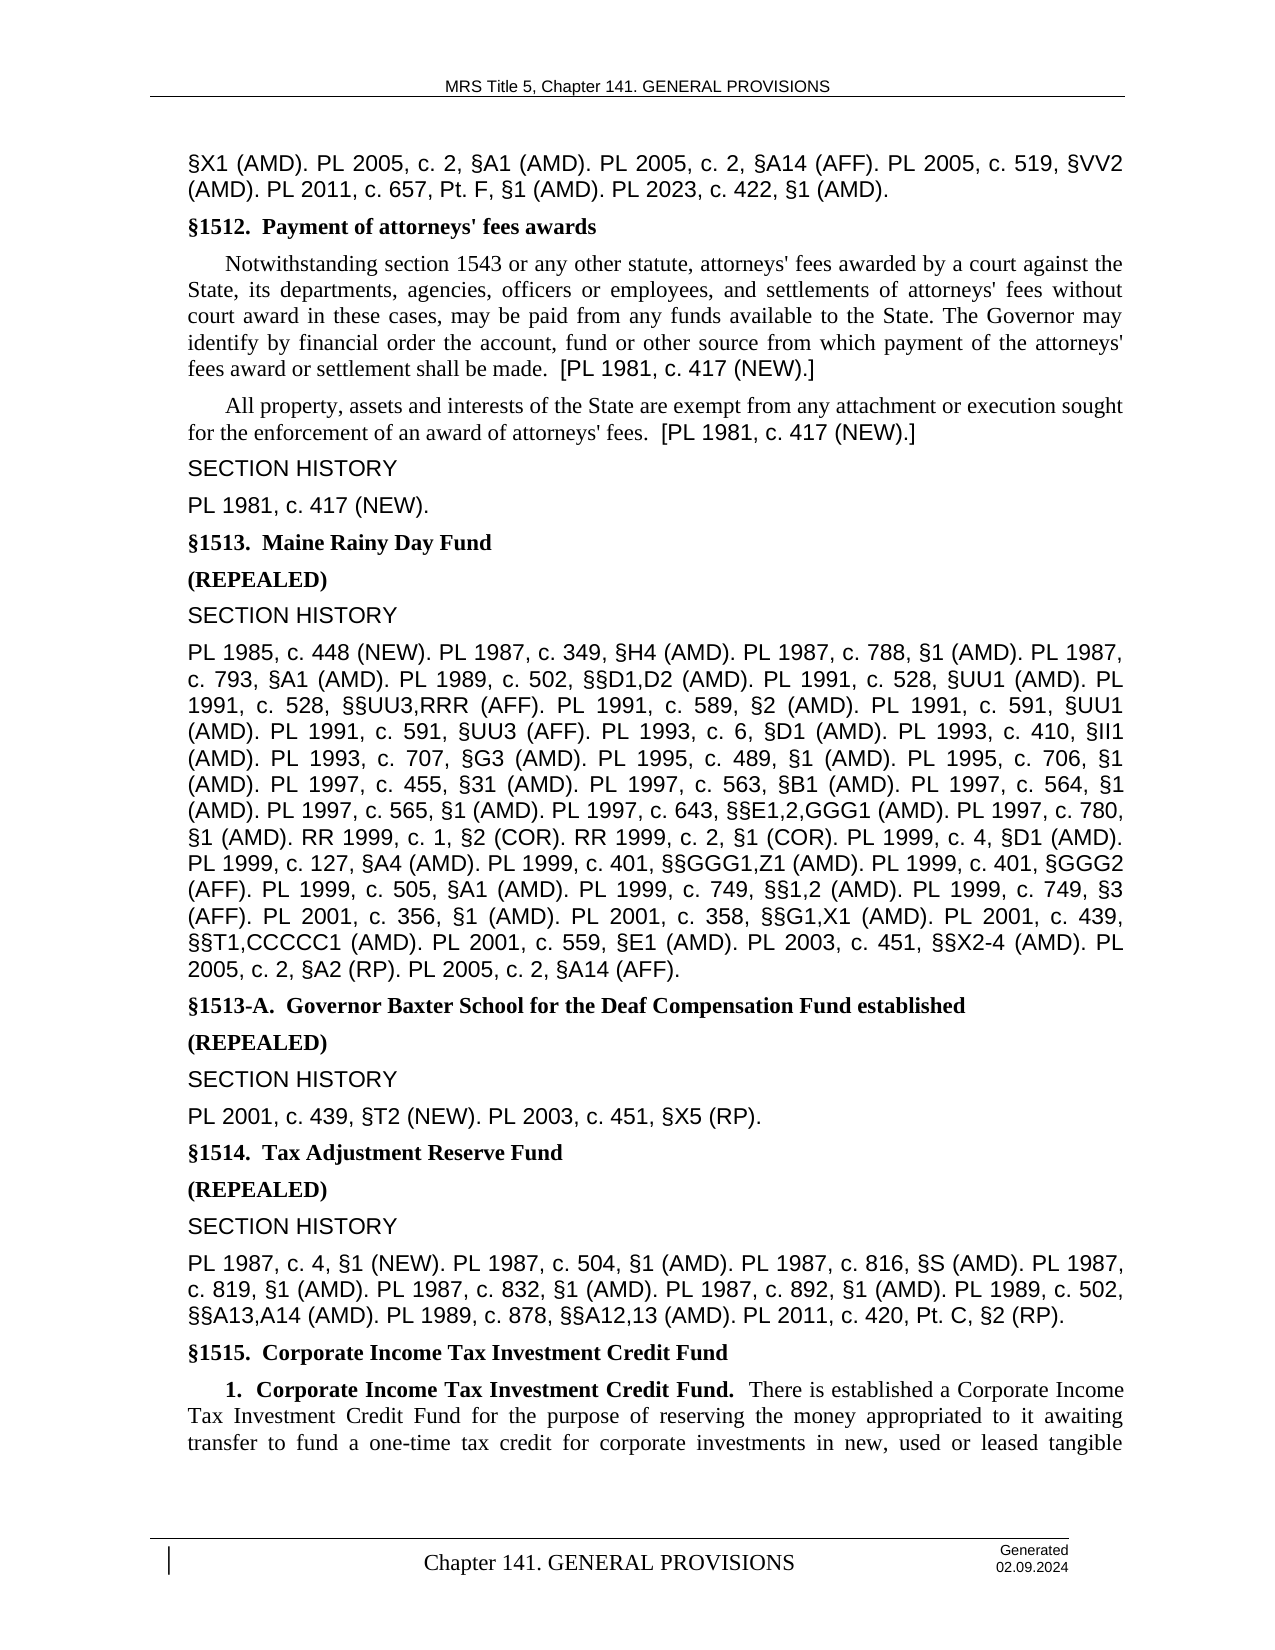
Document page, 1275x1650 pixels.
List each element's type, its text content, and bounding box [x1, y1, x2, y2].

text (REPEALED) [187, 1029, 1125, 1055]
text §1512. Payment of attorneys' fees awards [187, 213, 1125, 239]
text §1513. Maine Rainy Day Fund [187, 529, 1125, 555]
text PL 1987, c. 4, §1 (NEW). PL 1987, c. 504, §1 (AMD). PL 1987, c. 816, §S (AMD). PL 1987, c. 819, §1 (AMD). PL 1987, c. 832, §1 (AMD). PL 1987, c. 892, §1 (AMD). PL 1989, c. 502, §§A13,A14 (AMD). PL 1989, c. 878, §§A12,13 (AMD). PL 2011, c. 420, Pt. C, §2 (RP). [187, 1250, 1125, 1329]
text SECTION HISTORY [187, 1066, 1125, 1092]
text PL 1981, c. 417 (NEW). [187, 492, 1125, 518]
text §1515. Corporate Income Tax Investment Credit Fund [187, 1339, 1125, 1366]
text (REPEALED) [187, 566, 1125, 592]
text Notwithstanding section 1543 or any other statute, attorneys' fees awarded by a court against the State, its departments, agencies, officers or employees, and settlements of attorneys' fees without court award in these cases, may be paid from any funds available to the State. The Governor may identify by financial order the account, fund or other source from which payment of the attorneys' fees award or settlement shall be made. [PL 1981, c. 417 (NEW).] [187, 250, 1125, 382]
text §1513-A. Governor Baxter School for the Deaf Compensation Fund established [187, 992, 1125, 1019]
text PL 2001, c. 439, §T2 (NEW). PL 2003, c. 451, §X5 (RP). [187, 1103, 1125, 1129]
text PL 1985, c. 448 (NEW). PL 1987, c. 349, §H4 (AMD). PL 1987, c. 788, §1 (AMD). PL 1987, c. 793, §A1 (AMD). PL 1989, c. 502, §§D1,D2 (AMD). PL 1991, c. 528, §UU1 (AMD). PL 1991, c. 528, §§UU3,RRR (AFF). PL 1991, c. 589, §2 (AMD). PL 1991, c. 591, §UU1 (AMD). PL 1991, c. 591, §UU3 (AFF). PL 1993, c. 6, §D1 (AMD). PL 1993, c. 410, §II1 (AMD). PL 1993, c. 707, §G3 (AMD). PL 1995, c. 489, §1 (AMD). PL 1995, c. 706, §1 (AMD). PL 1997, c. 455, §31 (AMD). PL 1997, c. 563, §B1 (AMD). PL 1997, c. 564, §1 (AMD). PL 1997, c. 565, §1 (AMD). PL 1997, c. 643, §§E1,2,GGG1 (AMD). PL 1997, c. 780, §1 (AMD). RR 1999, c. 1, §2 (COR). RR 1999, c. 2, §1 (COR). PL 1999, c. 4, §D1 (AMD). PL 1999, c. 127, §A4 (AMD). PL 1999, c. 401, §§GGG1,Z1 (AMD). PL 1999, c. 401, §GGG2 (AFF). PL 1999, c. 505, §A1 (AMD). PL 1999, c. 749, §§1,2 (AMD). PL 1999, c. 749, §3 (AFF). PL 2001, c. 356, §1 (AMD). PL 2001, c. 358, §§G1,X1 (AMD). PL 2001, c. 439, §§T1,CCCCC1 (AMD). PL 2001, c. 559, §E1 (AMD). PL 2003, c. 451, §§X2-4 (AMD). PL 2005, c. 2, §A2 (RP). PL 2005, c. 2, §A14 (AFF). [187, 639, 1125, 982]
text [187, 150, 1125, 203]
text SECTION HISTORY [187, 602, 1125, 629]
text §1514. Tax Adjustment Reserve Fund [187, 1139, 1125, 1166]
text SECTION HISTORY [187, 455, 1125, 482]
text All property, assets and interests of the State are exempt from any attachment or execution sought for the enforcement of an award of attorneys' fees. [PL 1981, c. 417 (NEW).] [187, 392, 1125, 445]
text (REPEALED) [187, 1176, 1125, 1202]
text SECTION HISTORY [187, 1213, 1125, 1239]
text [187, 1376, 1125, 1455]
